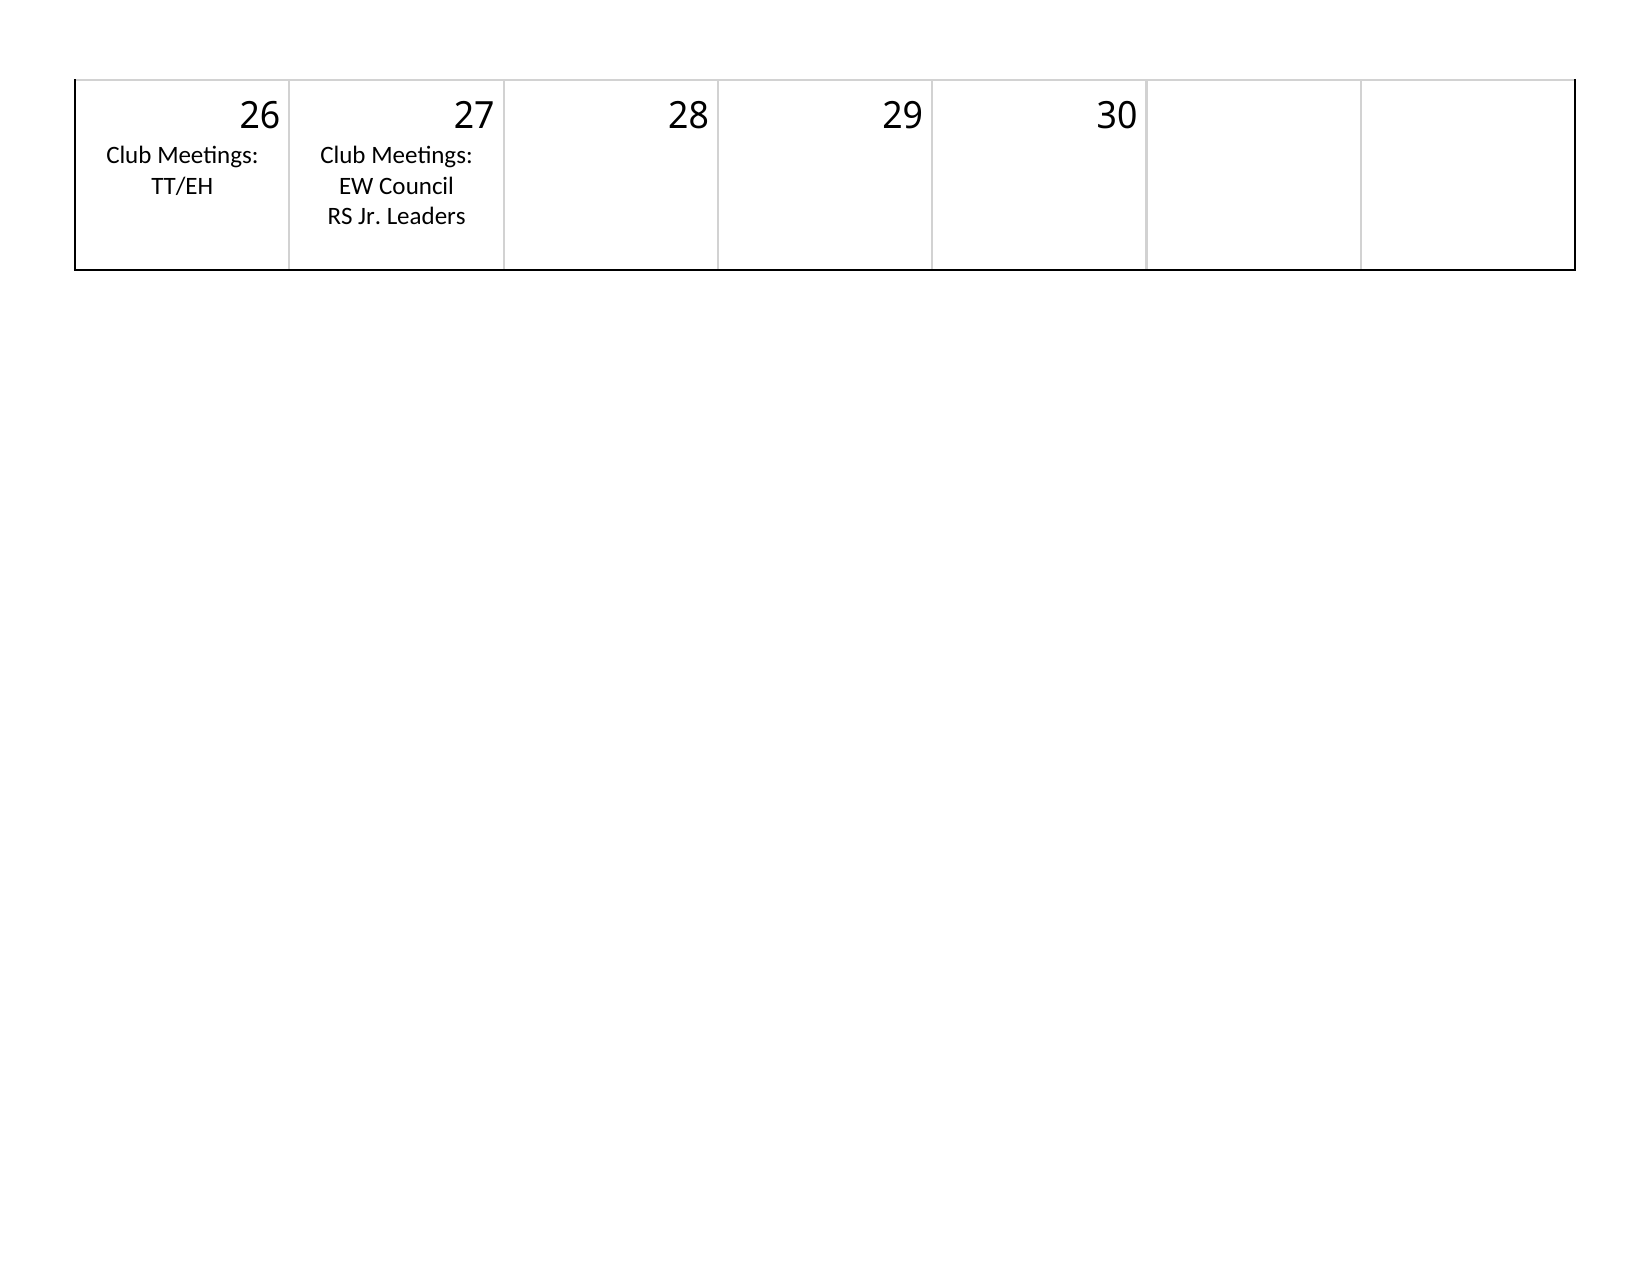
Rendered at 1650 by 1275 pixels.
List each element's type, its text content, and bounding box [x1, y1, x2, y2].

table_cell 30 [933, 81, 1145, 268]
table_cell [1362, 81, 1574, 268]
table_cell 26 Club Meetings: TT/EH [76, 81, 288, 268]
table_cell 29 [719, 81, 931, 268]
table_cell [1148, 81, 1360, 268]
table_cell 28 [505, 81, 717, 268]
table_cell 27 Club Meetings: EW Council RS Jr. Leaders [290, 81, 503, 268]
